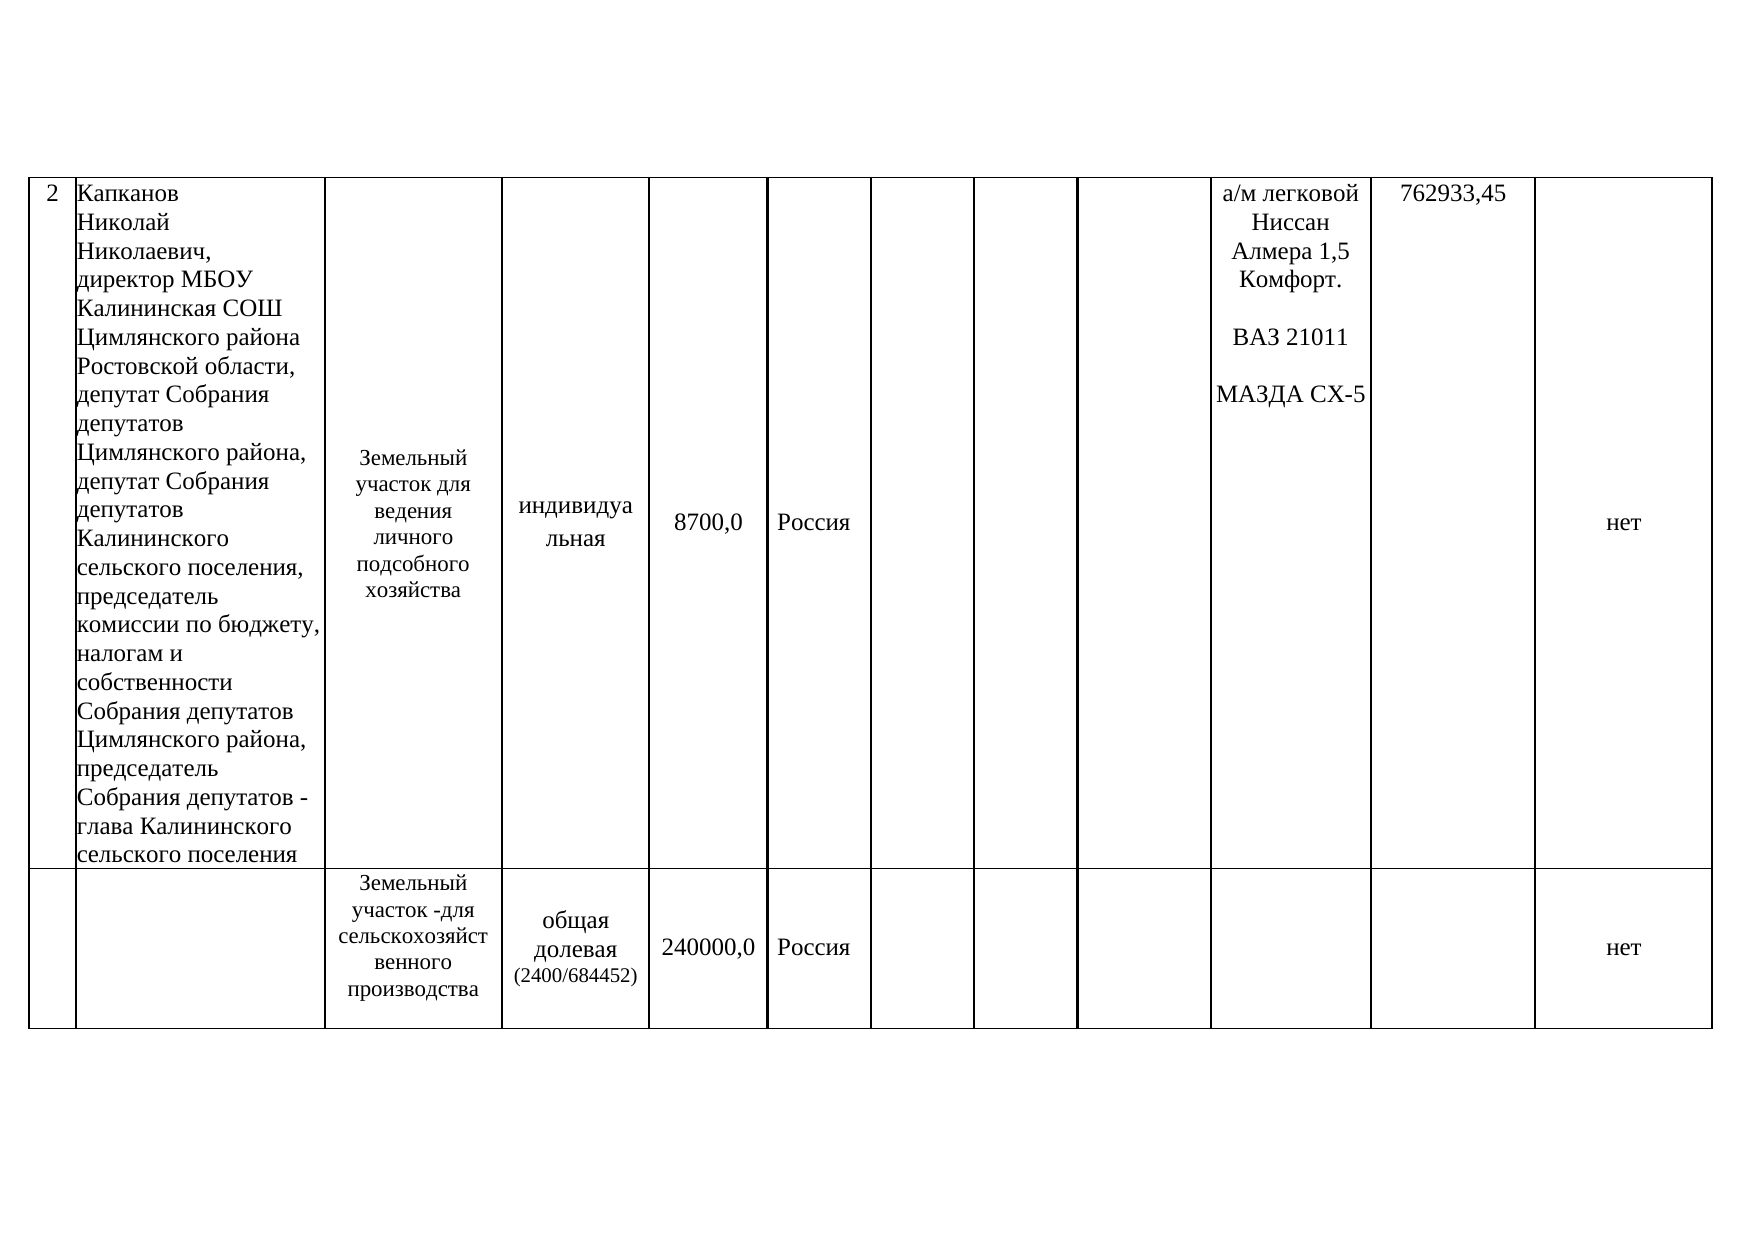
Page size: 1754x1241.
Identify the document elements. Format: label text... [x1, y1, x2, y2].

table_cell нет [1536, 178, 1711, 868]
table_cell [872, 178, 973, 868]
table_cell а/м легковой Ниссан Алмера 1,5 Комфорт. ВАЗ 21011 МАЗДА СХ-5 [1212, 178, 1370, 868]
table_cell 762933,45 [1372, 178, 1534, 868]
table_cell [975, 869, 1076, 1027]
table_cell [975, 178, 1076, 868]
table_cell нет [1536, 869, 1711, 1027]
table_cell Россия [769, 869, 870, 1027]
table_cell [1079, 178, 1210, 868]
table_cell индивидуальная [503, 178, 648, 868]
table_cell [1079, 869, 1210, 1027]
table_cell [1212, 869, 1370, 1027]
table_cell 8700,0 [650, 178, 766, 868]
table_cell 240000,0 [650, 869, 766, 1027]
table_cell [872, 869, 973, 1027]
table_cell Земельный участок для ведения личного подсобного хозяйства [326, 178, 501, 868]
table_cell [30, 869, 75, 1027]
table_cell [77, 869, 324, 1027]
table_cell общая долевая (2400/684452) [503, 869, 648, 1027]
table_cell [1372, 869, 1534, 1027]
table_cell Капканов Николай Николаевич, директор МБОУ Калининская СОШ Цимлянского района Ростовской области, депутат Собрания депутатов Цимлянского района, депутат Собрания депутатов Калининского сельского поселения, председатель комиссии по бюджету, налогам и собственности Собрания депутатов Цимлянского района, председатель Собрания депутатов - глава Калининского сельского поселения [77, 178, 324, 868]
table_cell Россия [769, 178, 870, 868]
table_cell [326, 869, 501, 1027]
table_cell 2 [30, 178, 75, 868]
